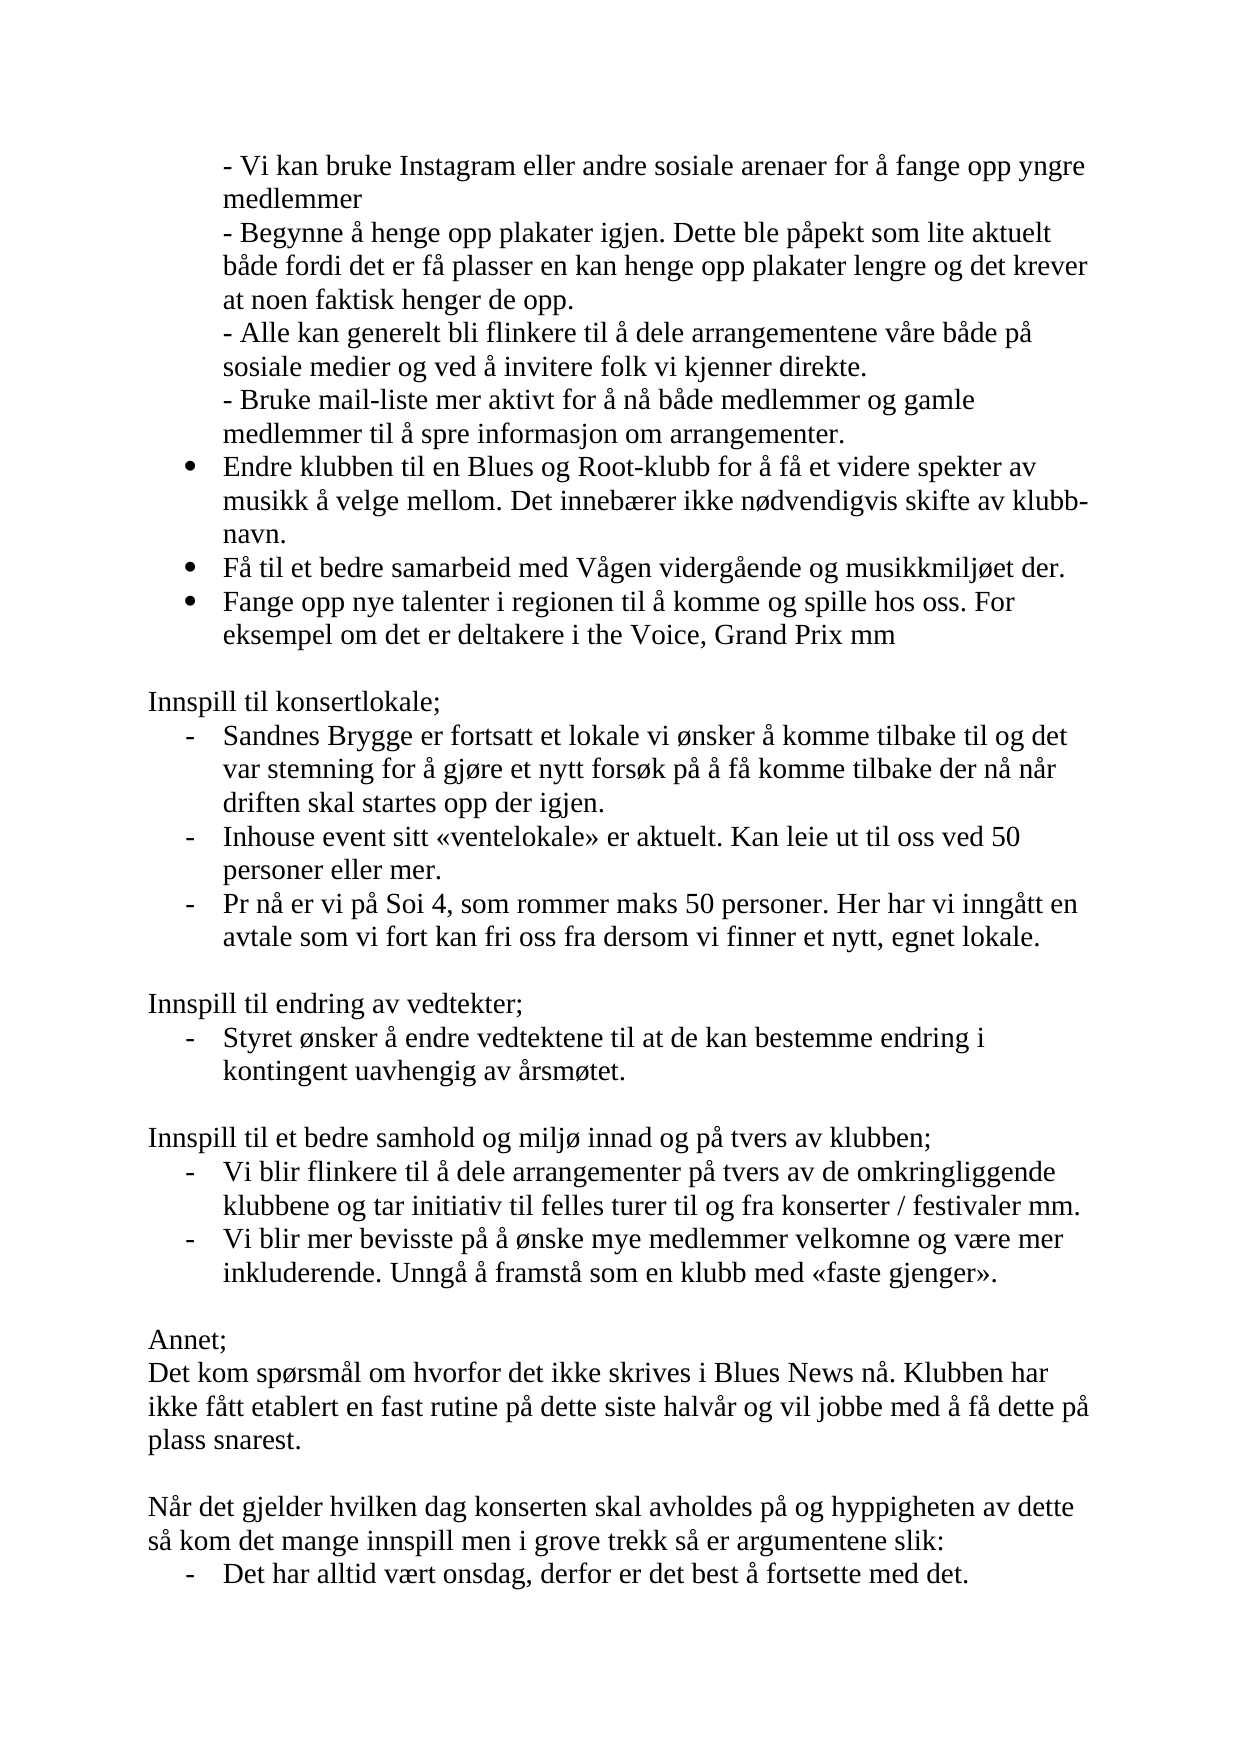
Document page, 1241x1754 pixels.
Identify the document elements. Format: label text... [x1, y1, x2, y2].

text Annet; [148, 1322, 1093, 1355]
list Pr nå er vi på Soi 4, som rommer maks 50 personer. Her har vi inngått en avtale som vi fort kan fri oss fra dersom vi finner et nytt, egnet lokale. [185, 886, 1093, 953]
list Sandnes Brygge er fortsatt et lokale vi ønsker å komme tilbake til og det var stemning for å gjøre et nytt forsøk på å få komme tilbake der nå når driften skal startes opp der igjen. [185, 718, 1093, 819]
list - Bruke mail-liste mer aktivt for å nå både medlemmer og gamle medlemmer til å spre informasjon om arrangementer. [223, 382, 1093, 449]
list Få til et bedre samarbeid med Vågen vidergående og musikkmiljøet der. [185, 550, 1093, 584]
list Endre klubben til en Blues og Root-klubb for å få et videre spekter av musikk å velge mellom. Det innebærer ikke nødvendigvis skifte av klubb-navn. [185, 449, 1093, 550]
list Det har alltid vært onsdag, derfor er det best å fortsette med det. [185, 1557, 1093, 1590]
list Vi blir mer bevisste på å ønske mye medlemmer velkomne og være mer inkluderende. Unngå å framstå som en klubb med «faste gjenger». [185, 1221, 1093, 1288]
text Det kom spørsmål om hvorfor det ikke skrives i Blues News nå. Klubben har ikke fått etablert en fast rutine på dette siste halvår og vil jobbe med å få dette på plass snarest. [148, 1355, 1093, 1456]
list - Vi kan bruke Instagram eller andre sosiale arenaer for å fange opp yngre medlemmer [223, 148, 1093, 215]
text Innspill til endring av vedtekter; [148, 986, 1093, 1020]
list Styret ønsker å endre vedtektene til at de kan bestemme endring i kontingent uavhengig av årsmøtet. [185, 1020, 1093, 1087]
text Innspill til et bedre samhold og miljø innad og på tvers av klubben; [148, 1121, 1093, 1154]
text Innspill til konsertlokale; [148, 684, 1093, 718]
list - Alle kan generelt bli flinkere til å dele arrangementene våre både på sosiale medier og ved å invitere folk vi kjenner direkte. [223, 315, 1093, 382]
list Fange opp nye talenter i regionen til å komme og spille hos oss. For eksempel om det er deltakere i the Voice, Grand Prix mm [185, 584, 1093, 651]
text Når det gjelder hvilken dag konserten skal avholdes på og hyppigheten av dette så kom det mange innspill men i grove trekk så er argumentene slik: [148, 1489, 1093, 1557]
list Inhouse event sitt «ventelokale» er aktuelt. Kan leie ut til oss ved 50 personer eller mer. [185, 819, 1093, 886]
list Vi blir flinkere til å dele arrangementer på tvers av de omkringliggende klubbene og tar initiativ til felles turer til og fra konserter / festivaler mm. [185, 1154, 1093, 1221]
list - Begynne å henge opp plakater igjen. Dette ble påpekt som lite aktuelt både fordi det er få plasser en kan henge opp plakater lengre og det krever at noen faktisk henger de opp. [223, 215, 1093, 315]
